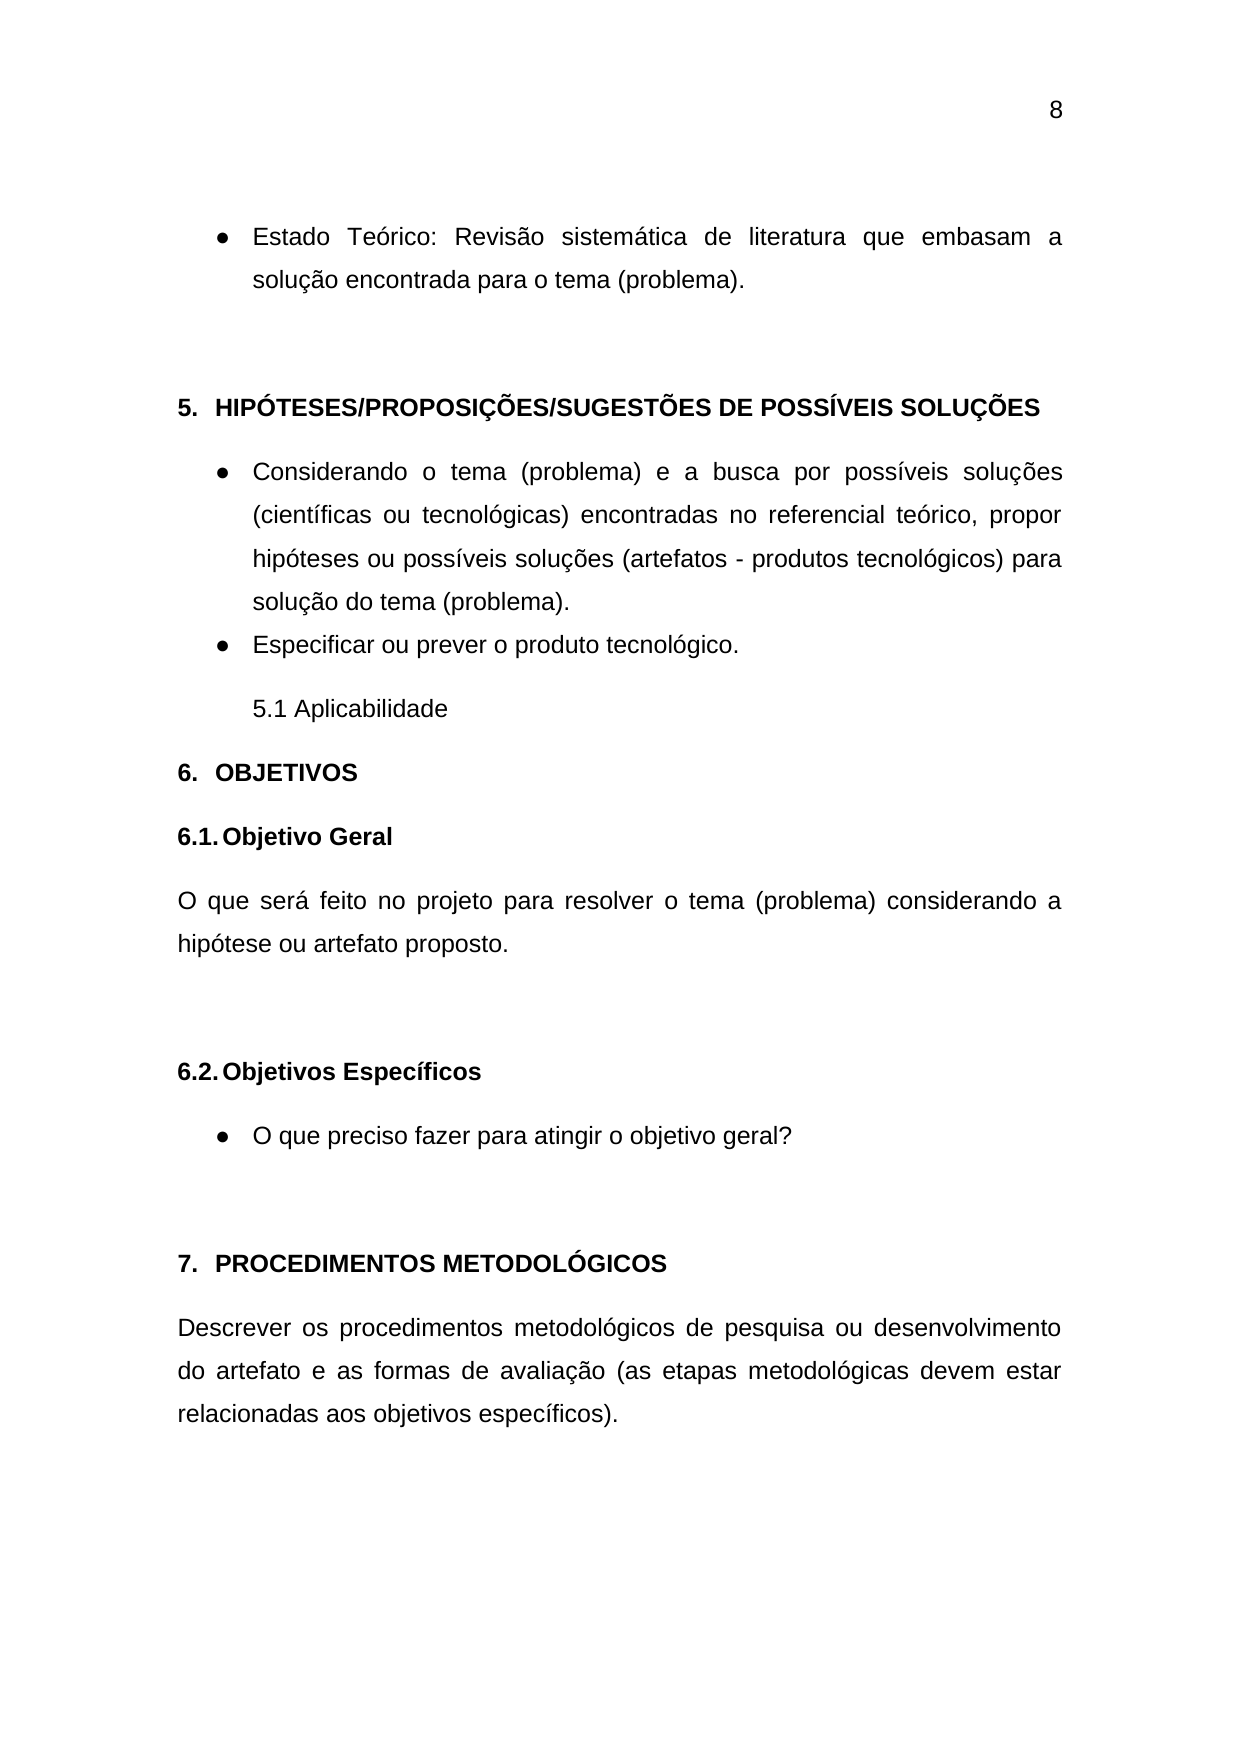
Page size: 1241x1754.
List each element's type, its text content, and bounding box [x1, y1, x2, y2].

subtitle HIPÓTESES/PROPOSIÇÕES/SUGESTÕES DE POSSÍVEIS SOLUÇÕES [177, 393, 1063, 422]
subtitle PROCEDIMENTOS METODOLÓGICOS [177, 1249, 1063, 1277]
text O que será feito no projeto para resolver o tema (problema) considerando a hipótese ou artefato proposto. [177, 886, 1063, 958]
subtitle Objetivo Geral [177, 822, 1063, 851]
text Descrever os procedimentos metodológicos de pesquisa ou desenvolvimento do artefato e as formas de avaliação (as etapas metodológicas devem estar relacionadas aos objetivos específicos). [177, 1313, 1063, 1428]
subtitle OBJETIVOS [177, 758, 1063, 787]
list Considerando o tema (problema) e a busca por possíveis soluções (científicas ou tecnológicas) encontradas no referencial teórico, propor hipóteses ou possíveis soluções (artefatos - produtos tecnológicos) para solução do tema (problema). [215, 457, 1063, 616]
subtitle Objetivos Específicos [177, 1057, 1063, 1086]
text 5.1 Aplicabilidade [252, 694, 1063, 723]
list O que preciso fazer para atingir o objetivo geral? [215, 1121, 1063, 1149]
list Estado Teórico: Revisão sistemática de literatura que embasam a solução encontrada para o tema (problema). [215, 222, 1063, 294]
list Especificar ou prever o produto tecnológico. [215, 630, 1063, 659]
